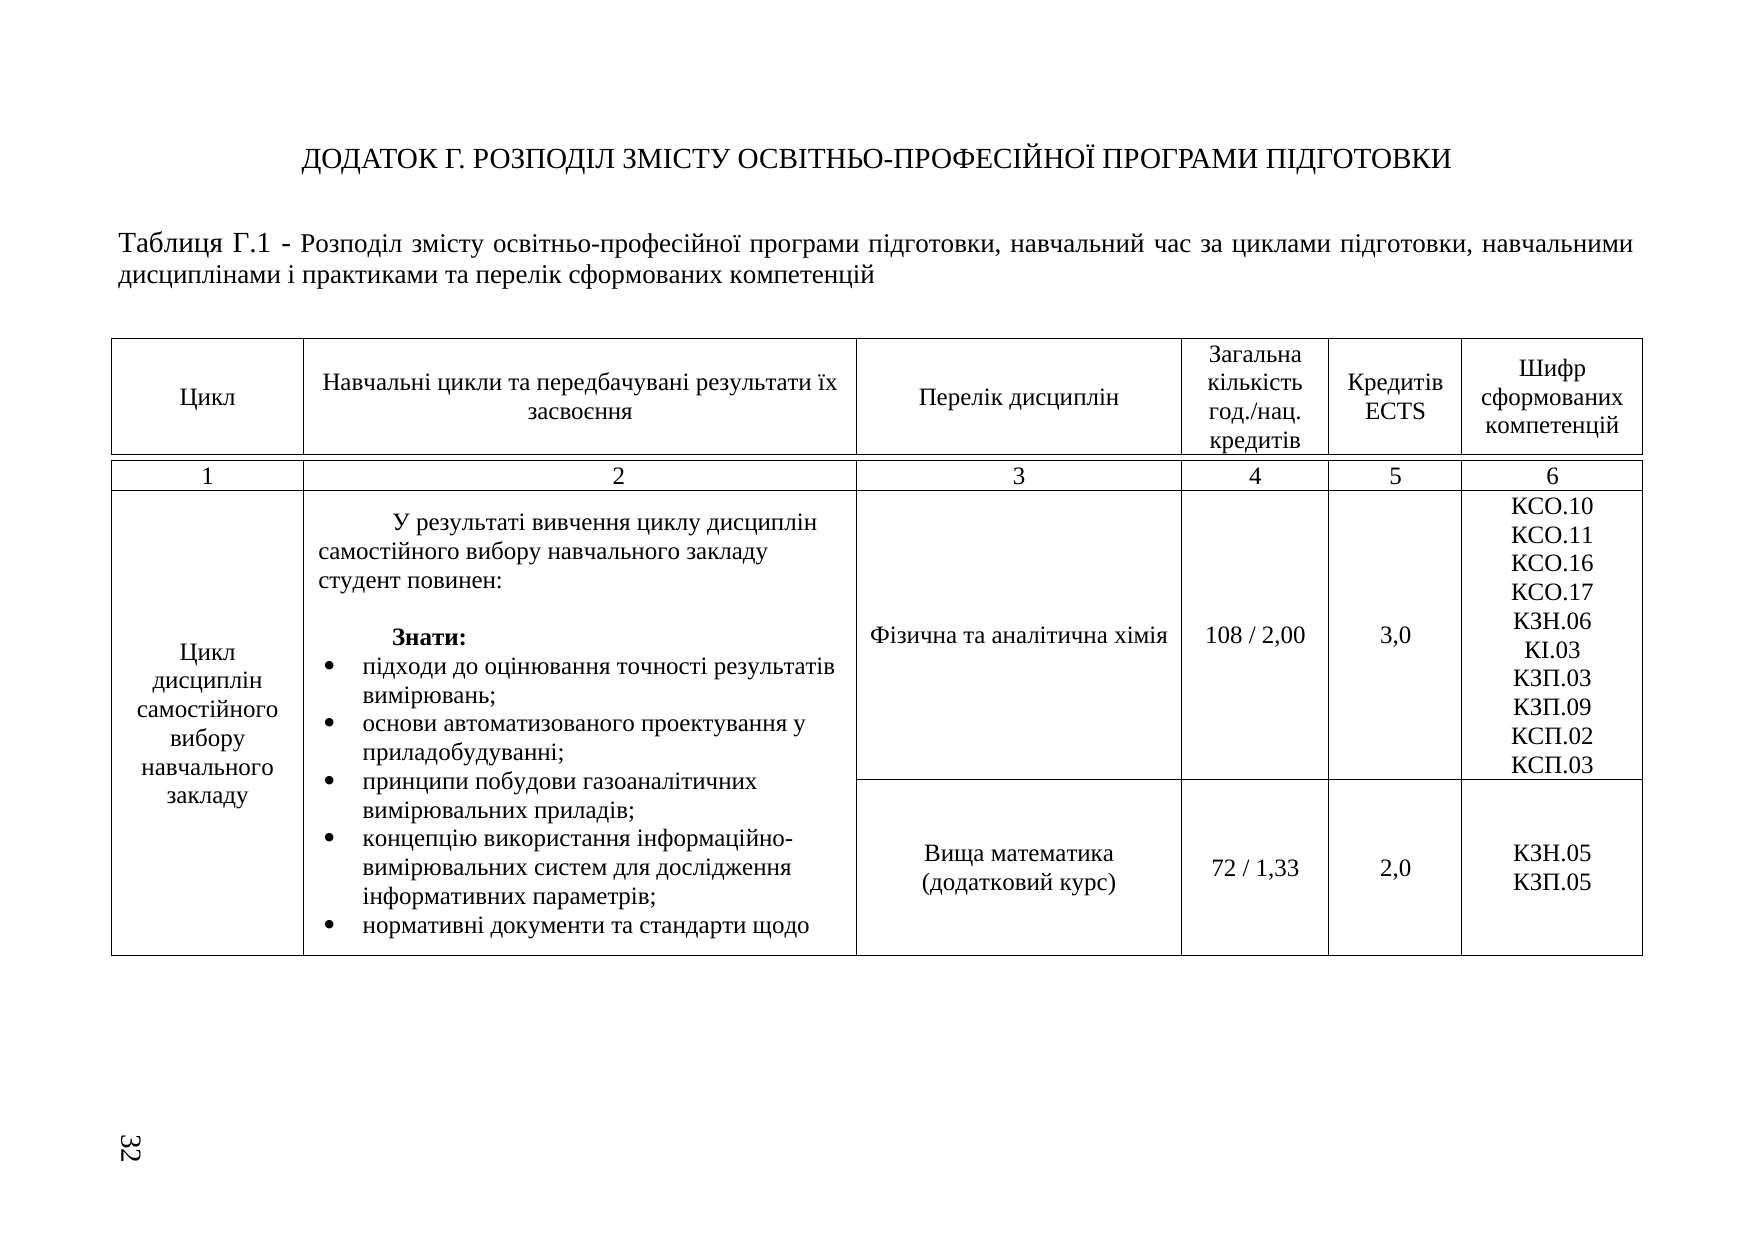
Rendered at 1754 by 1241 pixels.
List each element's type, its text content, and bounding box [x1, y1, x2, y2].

table_header Навчальні цикли та передбачувані результати їх засвоєння [304, 339, 856, 454]
text Таблиця Г.1 - Розподіл змісту освітньо-професійної програми підготовки, навчальний час за циклами підготовки, навчальними дисциплінами і практиками та перелік сформованих компетенцій [118, 225, 1636, 289]
table_header 1 [112, 461, 303, 490]
table_header 6 [1462, 461, 1642, 490]
table_cell 108 / 2,00 [1182, 491, 1328, 778]
table_header 5 [1329, 461, 1461, 490]
table_cell КСО.10 КСО.11 КСО.16 КСО.17 КЗН.06 КІ.03 КЗП.03 КЗП.09 КСП.02 КСП.03 [1462, 491, 1642, 778]
table_cell 72 / 1,33 [1182, 780, 1328, 955]
table_header Кредитів ECTS [1329, 339, 1461, 454]
table_header Перелік дисциплін [857, 339, 1181, 454]
subtitle ДОДАТОК Г. РОЗПОДІЛ ЗМІСТУ ОСВІТНЬО-ПРОФЕСІЙНОЇ ПРОГРАМИ ПІДГОТОВКИ [118, 141, 1636, 174]
table_cell 3,0 [1329, 491, 1461, 778]
table_cell Фізична та аналітична хімія [857, 491, 1181, 778]
table_cell 2,0 [1329, 780, 1461, 955]
table_cell Цикл дисциплін самостійного вибору навчального закладу [112, 491, 303, 955]
table_header 4 [1182, 461, 1328, 490]
table_header 2 [304, 461, 856, 490]
table_header Загальна кількість год./нац. кредитів [1182, 339, 1328, 454]
table_cell КЗН.05 КЗП.05 [1462, 780, 1642, 955]
table_cell У результаті вивчення циклу дисциплін самостійного вибору навчального закладу студент повинен: Знати: підходи до оцінювання точності результатів вимірювань; основи автоматизованого проектування у приладобудуванні; принципи побудови газоаналітичних вимірювальних приладів; концепцію використання інформаційно-вимірювальних систем для дослідження інформативних параметрів; нормативні документи та стандарти щодо оформлення матеріалів наукових досліджень; апарат математичної статистики та теорії ймовірності. Уміти: розраховувати метрологічні характеристики засобів вимірювання; застосовувати інформаційно-вимірювальні системи для вимірювання амплітудних, геометричних та динамічних параметрів об’єктів; стежити за роботою обладнання, проводити досліди і вимірювання, вести записи за експериментами, виконувати необхідні розрахунки, аналізувати і узагальнювати результати, складати за ними технічні звіти; готувати графіки робіт, заявки, пояснювальні записки, карти, установлену звітність за затвердженими формами і у визначені терміни; обґрунтовано вибирати оптимальний метод аналізу залежно від кількості, природи аналізованого об’єкту і від вимог до метрологічних характеристик; обґрунтовувати характеристики аналітичних екологічних приладів. Володіти: іноземною мовою на рівні достатньому для професійного спілкування та роботи з документами; методами проведення інформаційно-літературного пошуку; засобами автоматизації проектування, сучасними засобами вимірювання та обчислювальної техніки; навичками використання засобів обчислювальної техніки, комунікацій в галузі, організації виробництва, праці та управління, метрологічного забезпечення, технічного контролю; навичками проектування схем формування вимірювальних сигналів; навичками застосування двигунів різних типів; апаратом математичної статистики та теорії ймовірності. [304, 491, 856, 955]
table_cell Вища математика (додатковий курс) [857, 780, 1181, 955]
table_header Цикл [112, 339, 303, 454]
table_header Шифр сформованих компетенцій [1462, 339, 1642, 454]
table_header 3 [857, 461, 1181, 490]
